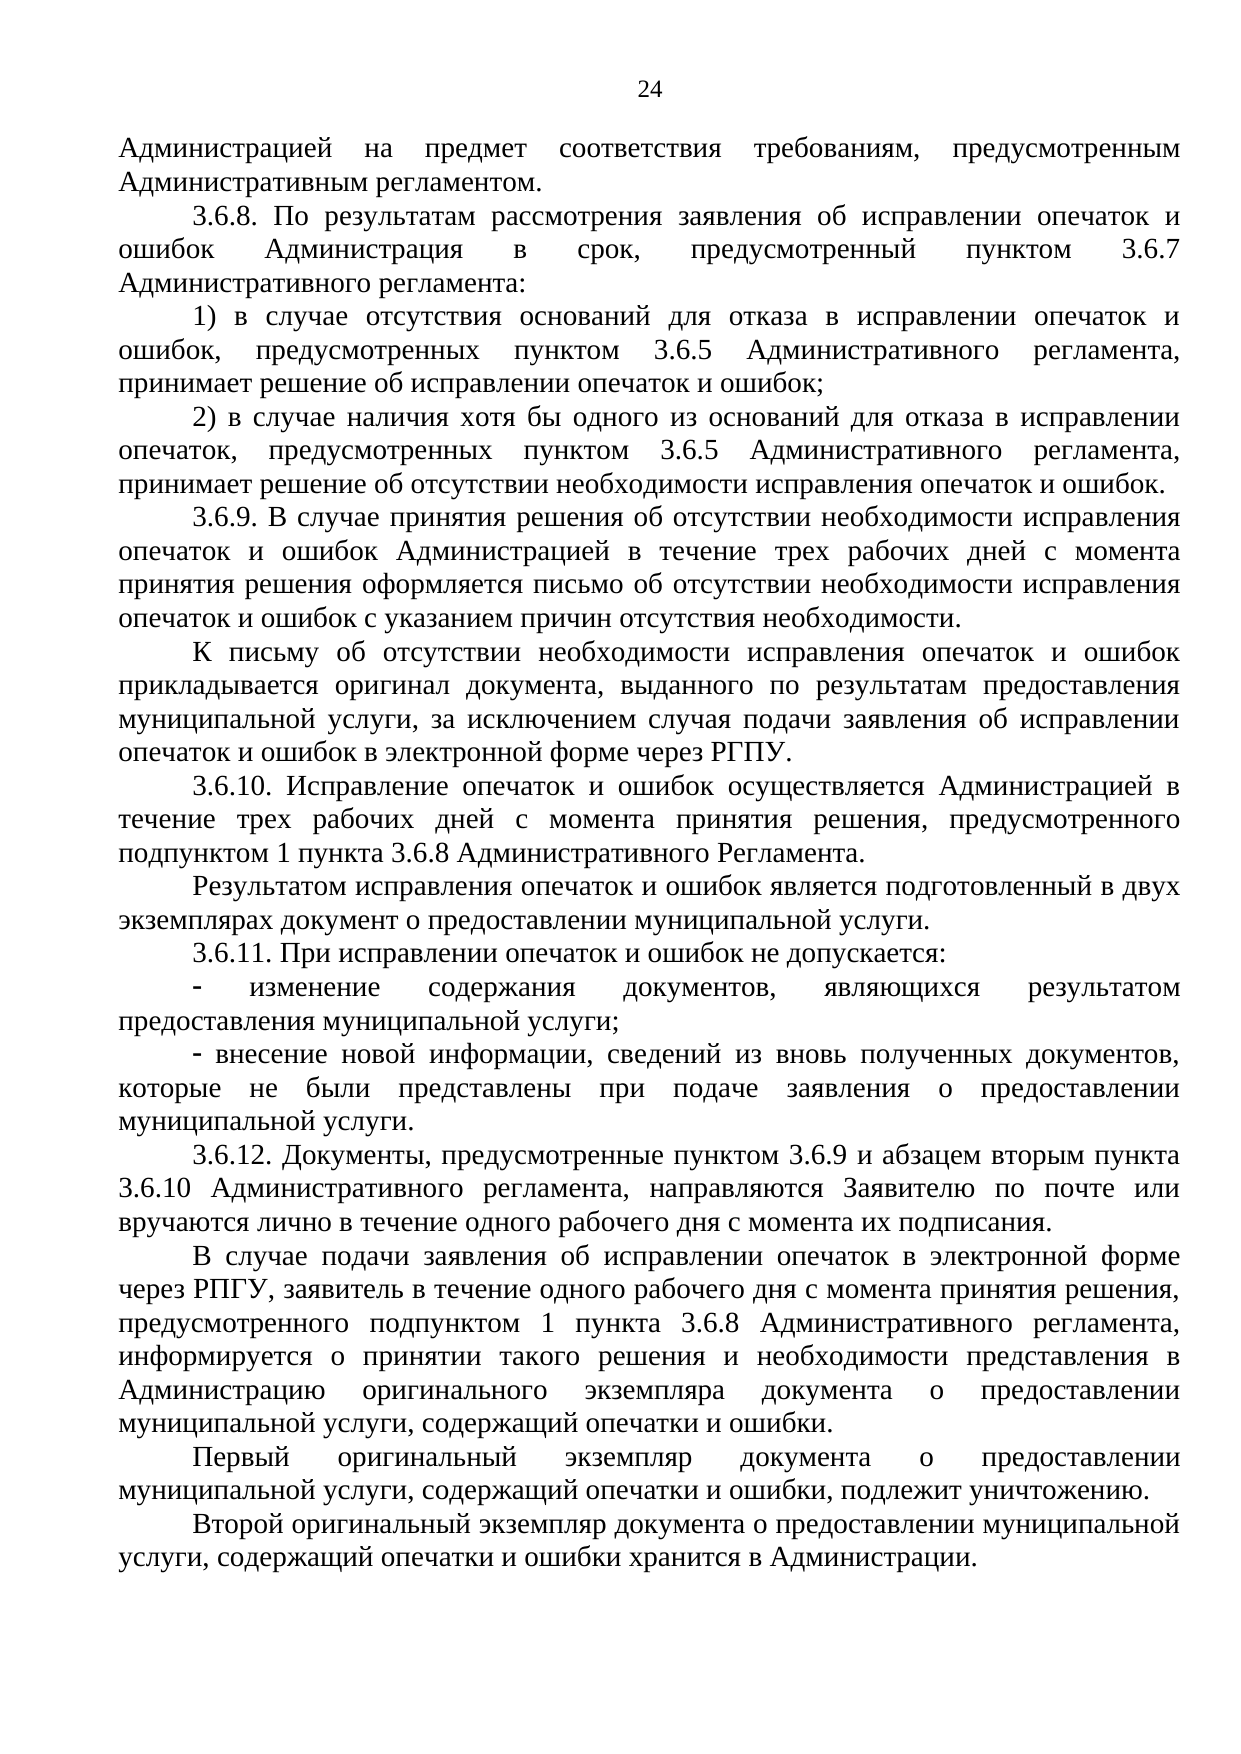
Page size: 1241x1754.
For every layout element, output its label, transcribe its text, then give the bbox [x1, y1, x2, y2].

text изменение содержания документов, являющихся результатом предоставления муниципальной услуги; [118, 969, 1181, 1036]
text внесение новой информации, сведений из вновь полученных документов, которые не были представлены при подаче заявления о предоставлении муниципальной услуги. [118, 1036, 1181, 1137]
text 3.6.11. При исправлении опечаток и ошибок не допускается: [118, 936, 1181, 969]
text 3.6.8. По результатам рассмотрения заявления об исправлении опечаток и ошибок Администрация в срок, предусмотренный пунктом 3.6.7 Административного регламента: [118, 198, 1181, 298]
text Первый оригинальный экземпляр документа о предоставлении муниципальной услуги, содержащий опечатки и ошибки, подлежит уничтожению. [118, 1439, 1181, 1506]
text 3.6.10. Исправление опечаток и ошибок осуществляется Администрацией в течение трех рабочих дней с момента принятия решения, предусмотренного подпунктом 1 пункта 3.6.8 Административного Регламента. [118, 768, 1181, 868]
text В случае подачи заявления об исправлении опечаток в электронной форме через РПГУ, заявитель в течение одного рабочего дня с момента принятия решения, предусмотренного подпунктом 1 пункта 3.6.8 Административного регламента, информируется о принятии такого решения и необходимости представления в Администрацию оригинального экземпляра документа о предоставлении муниципальной услуги, содержащий опечатки и ошибки. [118, 1238, 1181, 1439]
text Результатом исправления опечаток и ошибок является подготовленный в двух экземплярах документ о предоставлении муниципальной услуги. [118, 868, 1181, 936]
text 2) в случае наличия хотя бы одного из оснований для отказа в исправлении опечаток, предусмотренных пунктом 3.6.5 Административного регламента, принимает решение об отсутствии необходимости исправления опечаток и ошибок. [118, 399, 1181, 499]
text 3.6.9. В случае принятия решения об отсутствии необходимости исправления опечаток и ошибок Администрацией в течение трех рабочих дней с момента принятия решения оформляется письмо об отсутствии необходимости исправления опечаток и ошибок с указанием причин отсутствия необходимости. [118, 499, 1181, 634]
text К письму об отсутствии необходимости исправления опечаток и ошибок прикладывается оригинал документа, выданного по результатам предоставления муниципальной услуги, за исключением случая подачи заявления об исправлении опечаток и ошибок в электронной форме через РГПУ. [118, 634, 1181, 768]
text 1) в случае отсутствия оснований для отказа в исправлении опечаток и ошибок, предусмотренных пунктом 3.6.5 Административного регламента, принимает решение об исправлении опечаток и ошибок; [118, 298, 1181, 399]
text 3.6.12. Документы, предусмотренные пунктом 3.6.9 и абзацем вторым пункта 3.6.10 Административного регламента, направляются Заявителю по почте или вручаются лично в течение одного рабочего дня с момента их подписания. [118, 1137, 1181, 1238]
text Второй оригинальный экземпляр документа о предоставлении муниципальной услуги, содержащий опечатки и ошибки хранится в Администрации. [118, 1506, 1181, 1573]
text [118, 131, 1181, 198]
